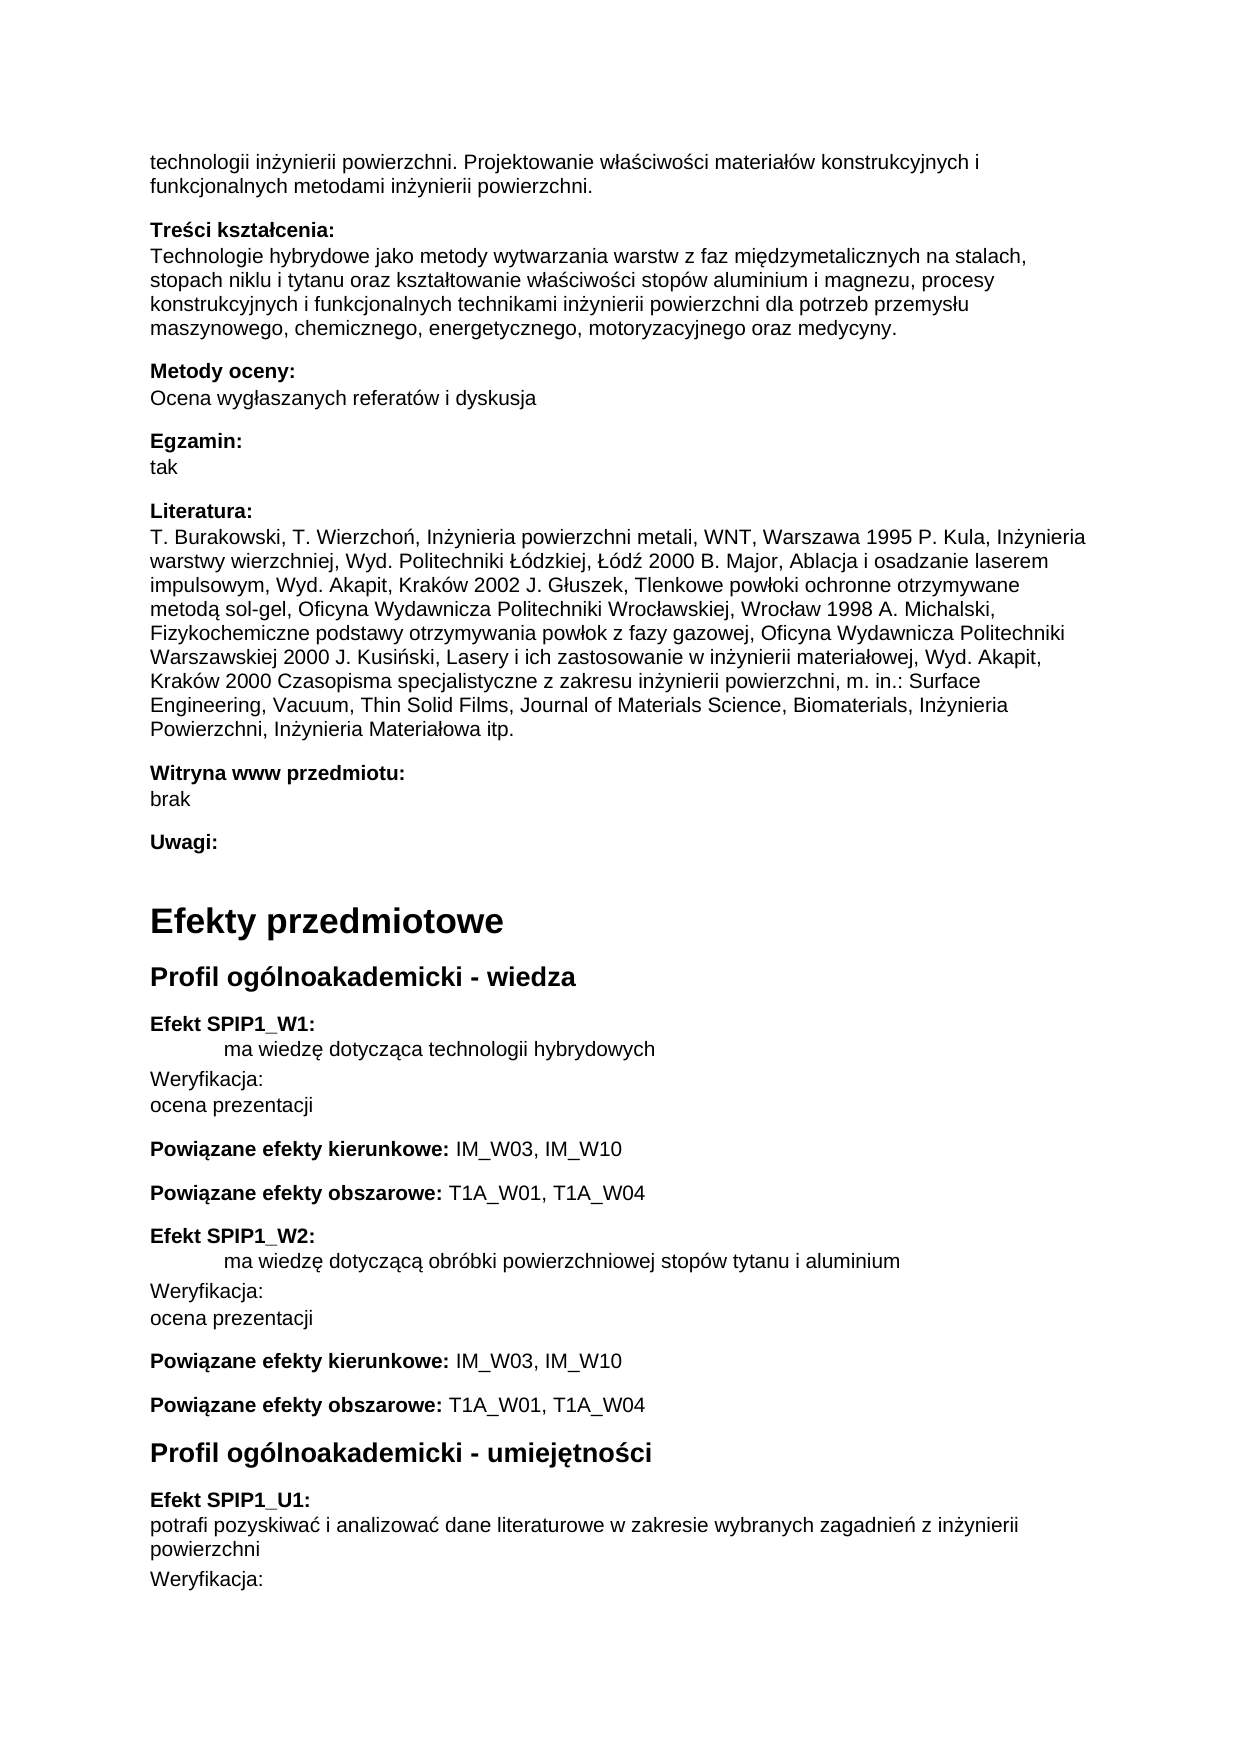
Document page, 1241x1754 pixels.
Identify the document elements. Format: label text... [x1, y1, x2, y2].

text Weryfikacja: [150, 1067, 1090, 1091]
text Powiązane efekty obszarowe: T1A_W01, T1A_W04 [150, 1180, 1090, 1204]
text ma wiedzę dotyczącą obróbki powierzchniowej stopów tytanu i aluminium [150, 1249, 1090, 1273]
text tak [150, 455, 1090, 479]
text ocena prezentacji [150, 1093, 1090, 1117]
text Powiązane efekty kierunkowe: IM_W03, IM_W10 [150, 1137, 1090, 1161]
text Treści kształcenia: [150, 218, 1090, 242]
text Powiązane efekty kierunkowe: IM_W03, IM_W10 [150, 1349, 1090, 1373]
text ma wiedzę dotycząca technologii hybrydowych [150, 1037, 1090, 1061]
text Witryna www przedmiotu: [150, 760, 1090, 784]
text Metody oceny: [150, 359, 1090, 383]
text potrafi pozyskiwać i analizować dane literaturowe w zakresie wybranych zagadnień z inżynierii powierzchni [150, 1513, 1090, 1561]
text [150, 150, 1090, 198]
text Ocena wygłaszanych referatów i dyskusja [150, 385, 1090, 409]
subtitle Efekty przedmiotowe [150, 900, 1090, 941]
text brak [150, 786, 1090, 810]
text Egzamin: [150, 429, 1090, 453]
text Weryfikacja: [150, 1567, 1090, 1591]
subtitle Profil ogólnoakademicki - umiejętności [150, 1437, 1090, 1468]
text Efekt SPIP1_W1: [150, 1012, 1090, 1036]
text Efekt SPIP1_U1: [150, 1488, 1090, 1512]
text T. Burakowski, T. Wierzchoń, Inżynieria powierzchni metali, WNT, Warszawa 1995 P. Kula, Inżynieria warstwy wierzchniej, Wyd. Politechniki Łódzkiej, Łódź 2000 B. Major, Ablacja i osadzanie laserem impulsowym, Wyd. Akapit, Kraków 2002 J. Głuszek, Tlenkowe powłoki ochronne otrzymywane metodą sol-gel, Oficyna Wydawnicza Politechniki Wrocławskiej, Wrocław 1998 A. Michalski, Fizykochemiczne podstawy otrzymywania powłok z fazy gazowej, Oficyna Wydawnicza Politechniki Warszawskiej 2000 J. Kusiński, Lasery i ich zastosowanie w inżynierii materiałowej, Wyd. Akapit, Kraków 2000 Czasopisma specjalistyczne z zakresu inżynierii powierzchni, m. in.: Surface Engineering, Vacuum, Thin Solid Films, Journal of Materials Science, Biomaterials, Inżynieria Powierzchni, Inżynieria Materiałowa itp. [150, 525, 1090, 741]
text Literatura: [150, 499, 1090, 523]
text Technologie hybrydowe jako metody wytwarzania warstw z faz międzymetalicznych na stalach, stopach niklu i tytanu oraz kształtowanie właściwości stopów aluminium i magnezu, procesy konstrukcyjnych i funkcjonalnych technikami inżynierii powierzchni dla potrzeb przemysłu maszynowego, chemicznego, energetycznego, motoryzacyjnego oraz medycyny. [150, 244, 1090, 339]
text Weryfikacja: [150, 1279, 1090, 1303]
text Powiązane efekty obszarowe: T1A_W01, T1A_W04 [150, 1393, 1090, 1417]
text ocena prezentacji [150, 1305, 1090, 1329]
text Uwagi: [150, 830, 1090, 854]
subtitle Profil ogólnoakademicki - wiedza [150, 961, 1090, 992]
text Efekt SPIP1_W2: [150, 1224, 1090, 1248]
